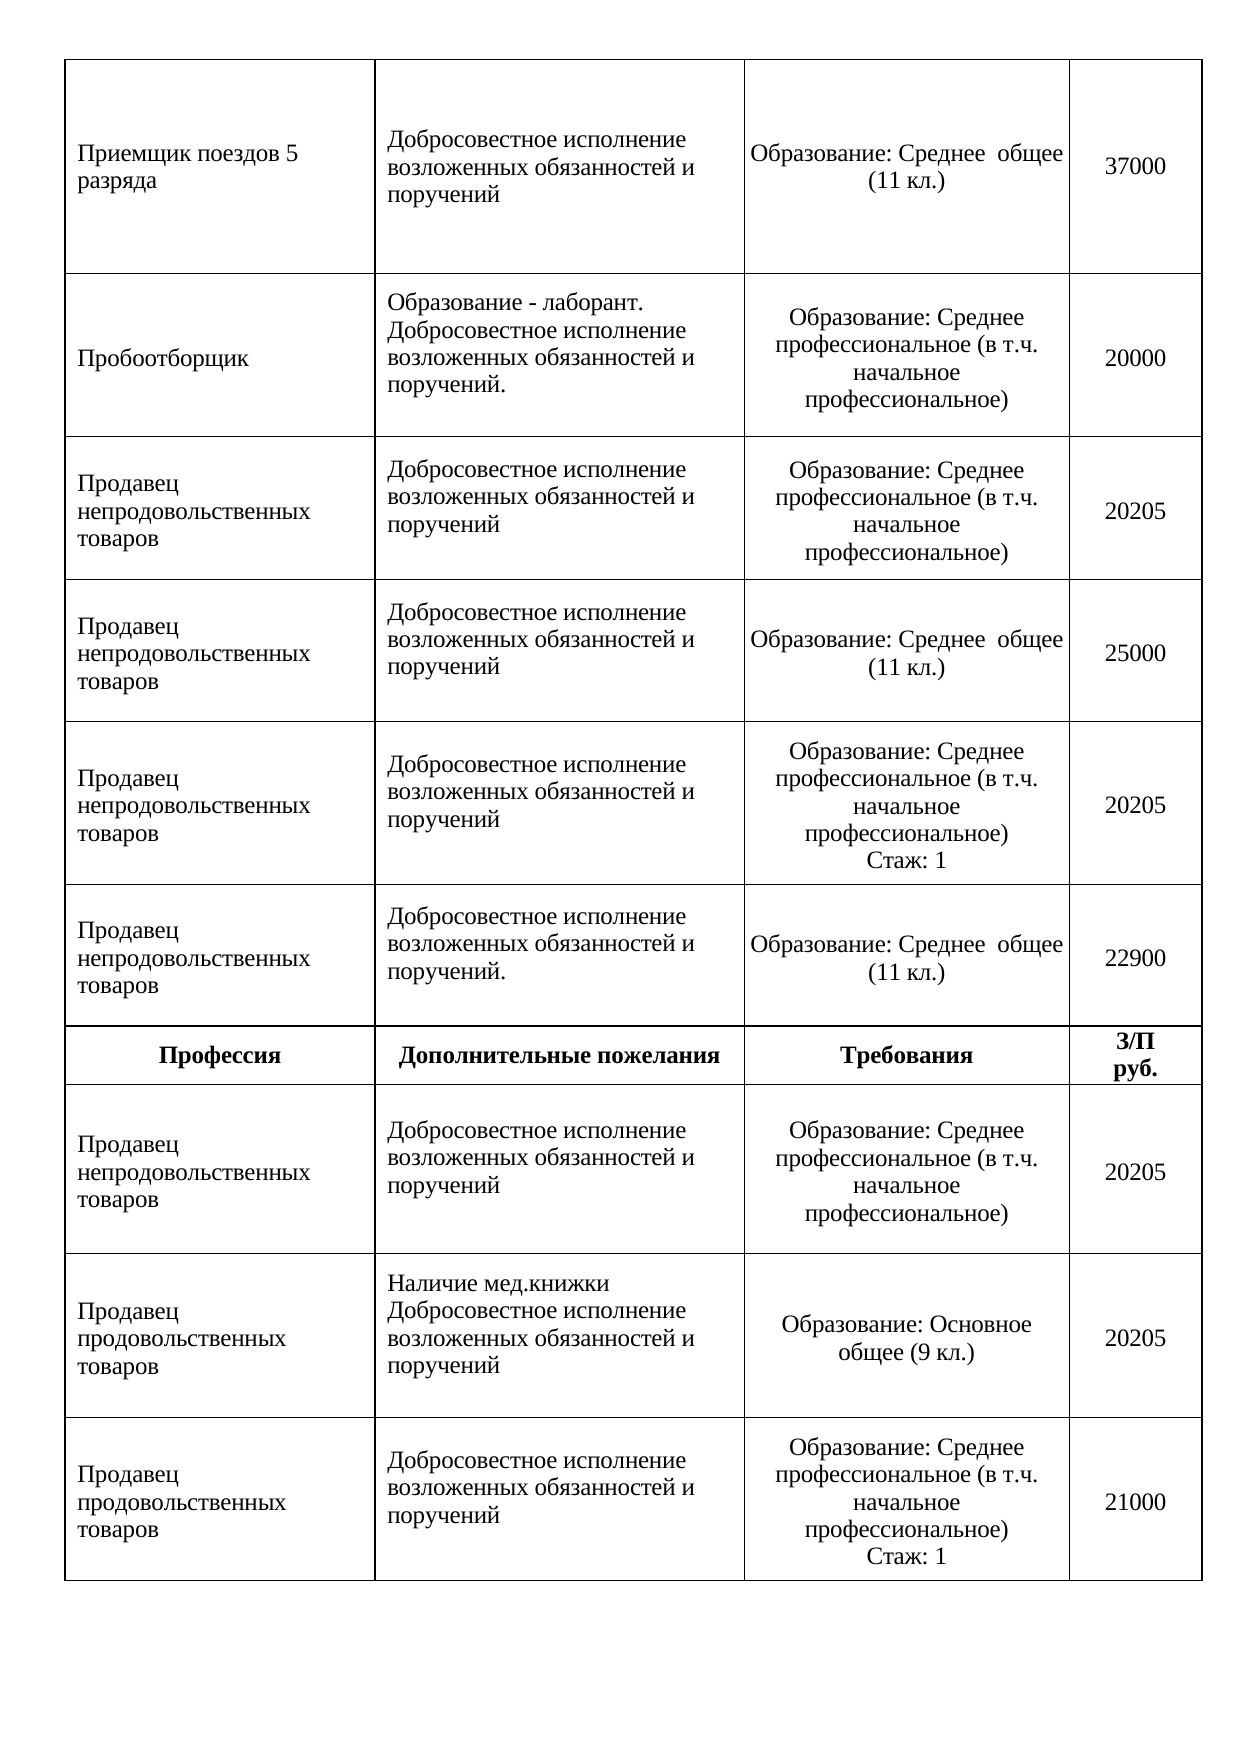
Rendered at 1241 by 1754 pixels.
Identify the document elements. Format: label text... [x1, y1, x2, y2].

table_cell Профессия [66, 1027, 374, 1083]
table_cell Продавец непродовольственных товаров [66, 1085, 374, 1253]
table_cell Добросовестное исполнение возложенных обязанностей и поручений [376, 60, 744, 273]
table_cell Образование: Среднее общее (11 кл.) [745, 885, 1069, 1025]
table_cell Образование: Среднее профессиональное (в т.ч. начальное профессиональное) Стаж: 1 [745, 722, 1069, 883]
table_cell 20205 [1070, 437, 1201, 579]
table_cell 20205 [1070, 722, 1201, 883]
table_cell Добросовестное исполнение возложенных обязанностей и поручений [376, 580, 744, 721]
table_cell Образование: Среднее общее (11 кл.) [745, 580, 1069, 721]
table_cell Продавец непродовольственных товаров [66, 885, 374, 1025]
table_cell 25000 [1070, 580, 1201, 721]
table_cell Наличие мед.книжки Добросовестное исполнение возложенных обязанностей и поручений [376, 1254, 744, 1417]
table_cell Дополнительные пожелания [376, 1027, 744, 1083]
table_cell Требования [745, 1027, 1069, 1083]
table_cell 22900 [1070, 885, 1201, 1025]
table_cell 20000 [1070, 274, 1201, 436]
table_cell 21000 [1070, 1418, 1201, 1580]
table_cell 20205 [1070, 1085, 1201, 1253]
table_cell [376, 1418, 744, 1580]
table_cell Добросовестное исполнение возложенных обязанностей и поручений [376, 1085, 744, 1253]
table_cell Продавец непродовольственных товаров [66, 580, 374, 721]
table_cell Образование: Основное общее (9 кл.) [745, 1254, 1069, 1417]
table_cell Добросовестное исполнение возложенных обязанностей и поручений [376, 437, 744, 579]
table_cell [745, 274, 1069, 436]
table_cell Приемщик поездов 5 разряда [66, 60, 374, 273]
table_cell 37000 [1070, 60, 1201, 273]
table_cell Образование: Среднее профессиональное (в т.ч. начальное профессиональное) Стаж: 1 [745, 1418, 1069, 1580]
table_cell Продавец продовольственных товаров [66, 1254, 374, 1417]
table_cell Образование: Среднее общее (11 кл.) [745, 60, 1069, 273]
table_cell Образование: Среднее профессиональное (в т.ч. начальное профессиональное) [745, 1085, 1069, 1253]
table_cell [66, 1418, 374, 1580]
table_cell Добросовестное исполнение возложенных обязанностей и поручений [376, 722, 744, 883]
table_cell Продавец непродовольственных товаров [66, 722, 374, 883]
table_cell Образование - лаборант. Добросовестное исполнение возложенных обязанностей и поручений. [376, 274, 744, 436]
table_cell Добросовестное исполнение возложенных обязанностей и поручений. [376, 885, 744, 1025]
table_cell Продавец непродовольственных товаров [66, 437, 374, 579]
table_cell Пробоотборщик [66, 274, 374, 436]
table_cell 20205 [1070, 1254, 1201, 1417]
table_cell З/П руб. [1070, 1027, 1201, 1083]
table_cell Образование: Среднее профессиональное (в т.ч. начальное профессиональное) [745, 437, 1069, 579]
